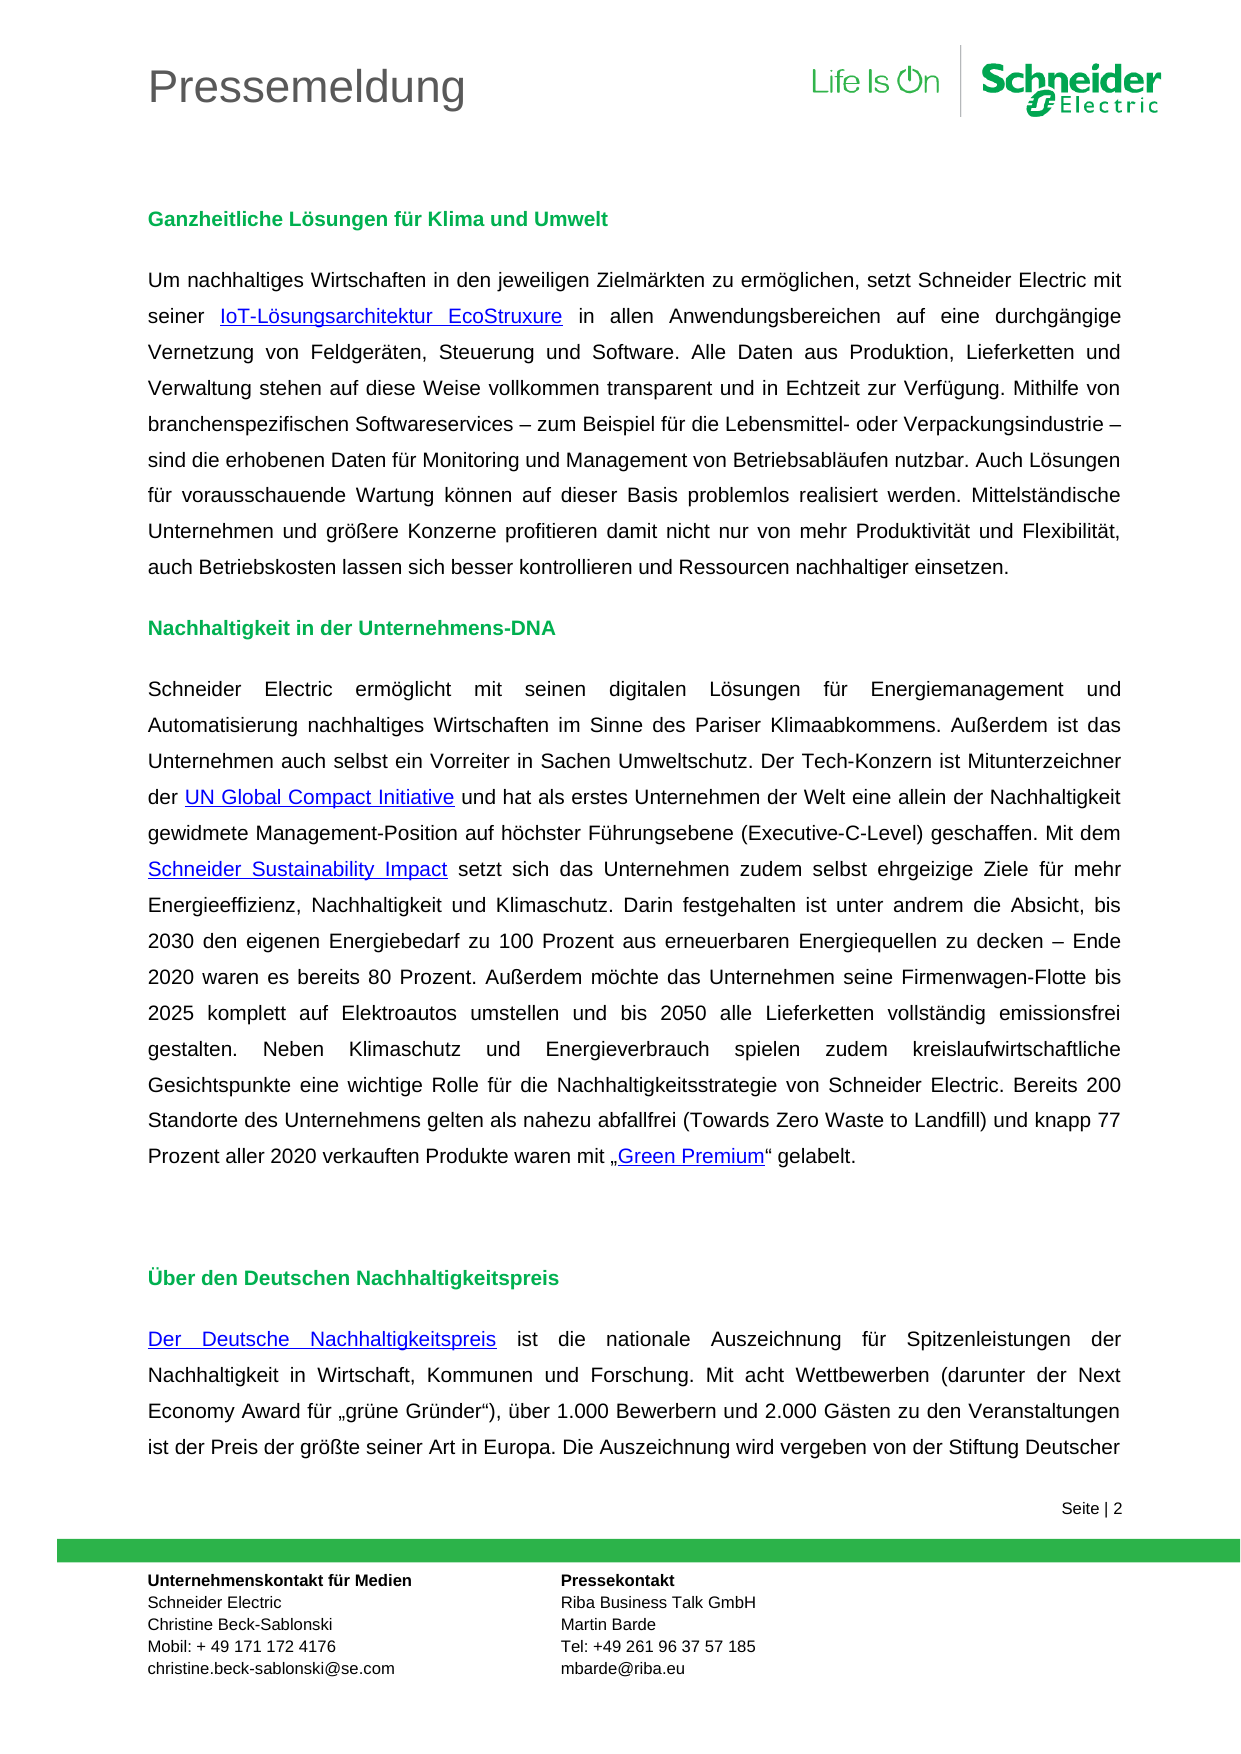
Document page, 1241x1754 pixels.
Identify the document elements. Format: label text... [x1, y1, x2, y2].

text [148, 1327, 1122, 1459]
text Über den Deutschen Nachhaltigkeitspreis [148, 1266, 1122, 1290]
text Ganzheitliche Lösungen für Klima und Umwelt [148, 207, 1122, 231]
text Nachhaltigkeit in der Unternehmens-DNA [148, 616, 1122, 640]
picture [812, 45, 1162, 117]
text Schneider Electric ermöglicht mit seinen digitalen Lösungen für Energiemanagement und Automatisierung nachhaltiges Wirtschaften im Sinne des Pariser Klimaabkommens. Außerdem ist das Unternehmen auch selbst ein Vorreiter in Sachen Umweltschutz. Der Tech-Konzern ist Mitunterzeichner der UN Global Compact Initiative und hat als erstes Unternehmen der Welt eine allein der Nachhaltigkeit gewidmete Management-Position auf höchster Führungsebene (Executive-C-Level) geschaffen. Mit dem Schneider Sustainability Impact setzt sich das Unternehmen zudem selbst ehrgeizige Ziele für mehr Energieeffizienz, Nachhaltigkeit und Klimaschutz. Darin festgehalten ist unter andrem die Absicht, bis 2030 den eigenen Energiebedarf zu 100 Prozent aus erneuerbaren Energiequellen zu decken – Ende 2020 waren es bereits 80 Prozent. Außerdem möchte das Unternehmen seine Firmenwagen-Flotte bis 2025 komplett auf Elektroautos umstellen und bis 2050 alle Lieferketten vollständig emissionsfrei gestalten. Neben Klimaschutz und Energieverbrauch spielen zudem kreislaufwirtschaftliche Gesichtspunkte eine wichtige Rolle für die Nachhaltigkeitsstrategie von Schneider Electric. Bereits 200 Standorte des Unternehmens gelten als nahezu abfallfrei (Towards Zero Waste to Landfill) und knapp 77 Prozent aller 2020 verkauften Produkte waren mit „Green Premium“ gelabelt. [148, 677, 1122, 1168]
text Um nachhaltiges Wirtschaften in den jeweiligen Zielmärkten zu ermöglichen, setzt Schneider Electric mit seiner IoT-Lösungsarchitektur EcoStruxure in allen Anwendungsbereichen auf eine durchgängige Vernetzung von Feldgeräten, Steuerung und Software. Alle Daten aus Produktion, Lieferketten und Verwaltung stehen auf diese Weise vollkommen transparent und in Echtzeit zur Verfügung. Mithilfe von branchenspezifischen Softwareservices – zum Beispiel für die Lebensmittel- oder Verpackungsindustrie – sind die erhobenen Daten für Monitoring und Management von Betriebsabläufen nutzbar. Auch Lösungen für vorausschauende Wartung können auf dieser Basis problemlos realisiert werden. Mittelständische Unternehmen und größere Konzerne profitieren damit nicht nur von mehr Produktivität und Flexibilität, auch Betriebskosten lassen sich besser kontrollieren und Ressourcen nachhaltiger einsetzen. [148, 268, 1122, 579]
